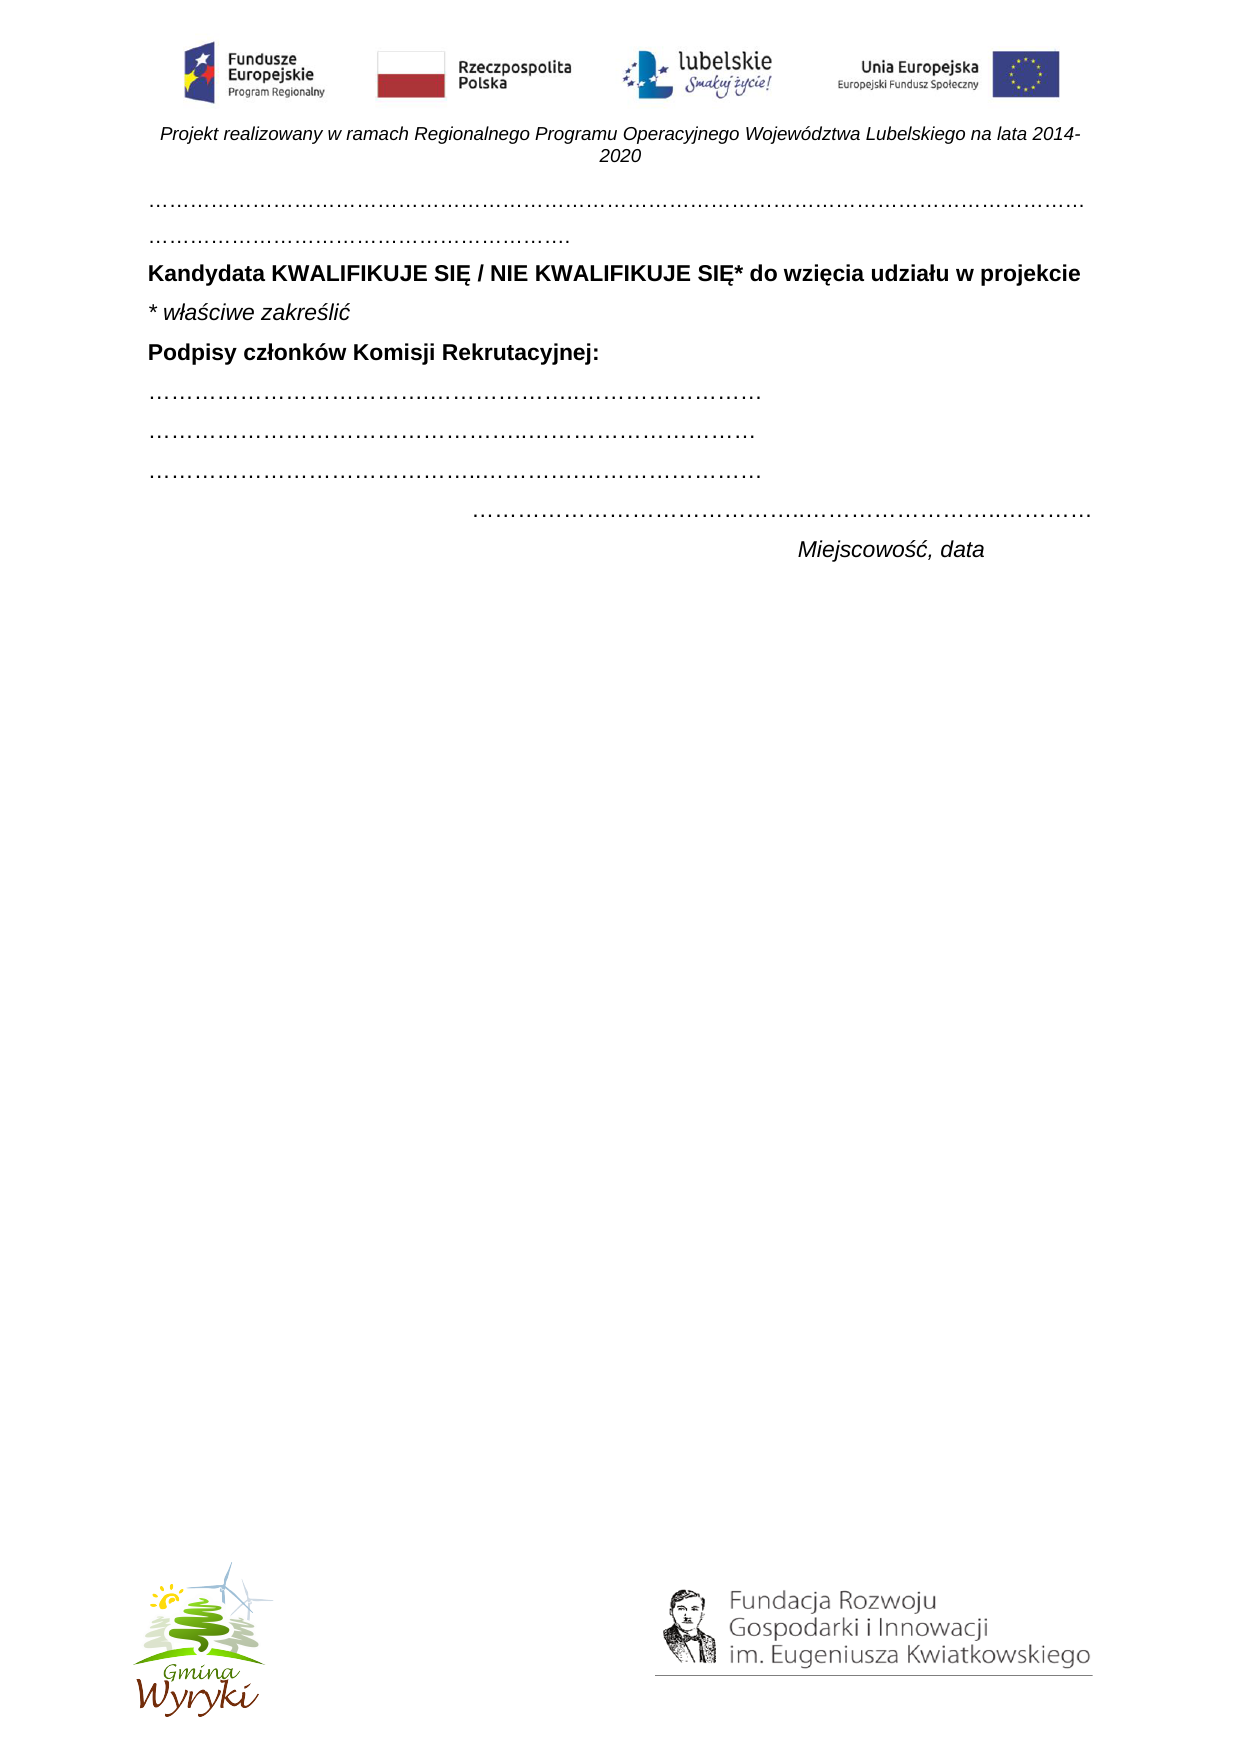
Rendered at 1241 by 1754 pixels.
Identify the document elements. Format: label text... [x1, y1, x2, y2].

text Kandydata KWALIFIKUJE SIĘ / NIE KWALIFIKUJE SIĘ* do wzięcia udziału w projekcie [148, 259, 1092, 286]
text Podpisy członków Komisji Rekrutacyjnej: [148, 338, 1092, 365]
text ……………………………………………………………………………………………………………………………………………………………………………. [148, 188, 1092, 248]
text * właściwe zakreślić [148, 299, 1092, 325]
text ……………………………….………………..…………………… [148, 378, 1092, 404]
text ……………………………………..………….…………………… [148, 457, 1092, 483]
picture [147, 21, 1093, 123]
text ……………………………………..……………………..………… [148, 496, 1092, 523]
picture [132, 1562, 274, 1717]
text …………………………………………..………………………… [148, 417, 1092, 444]
text Miejscowość, data [148, 536, 1092, 562]
